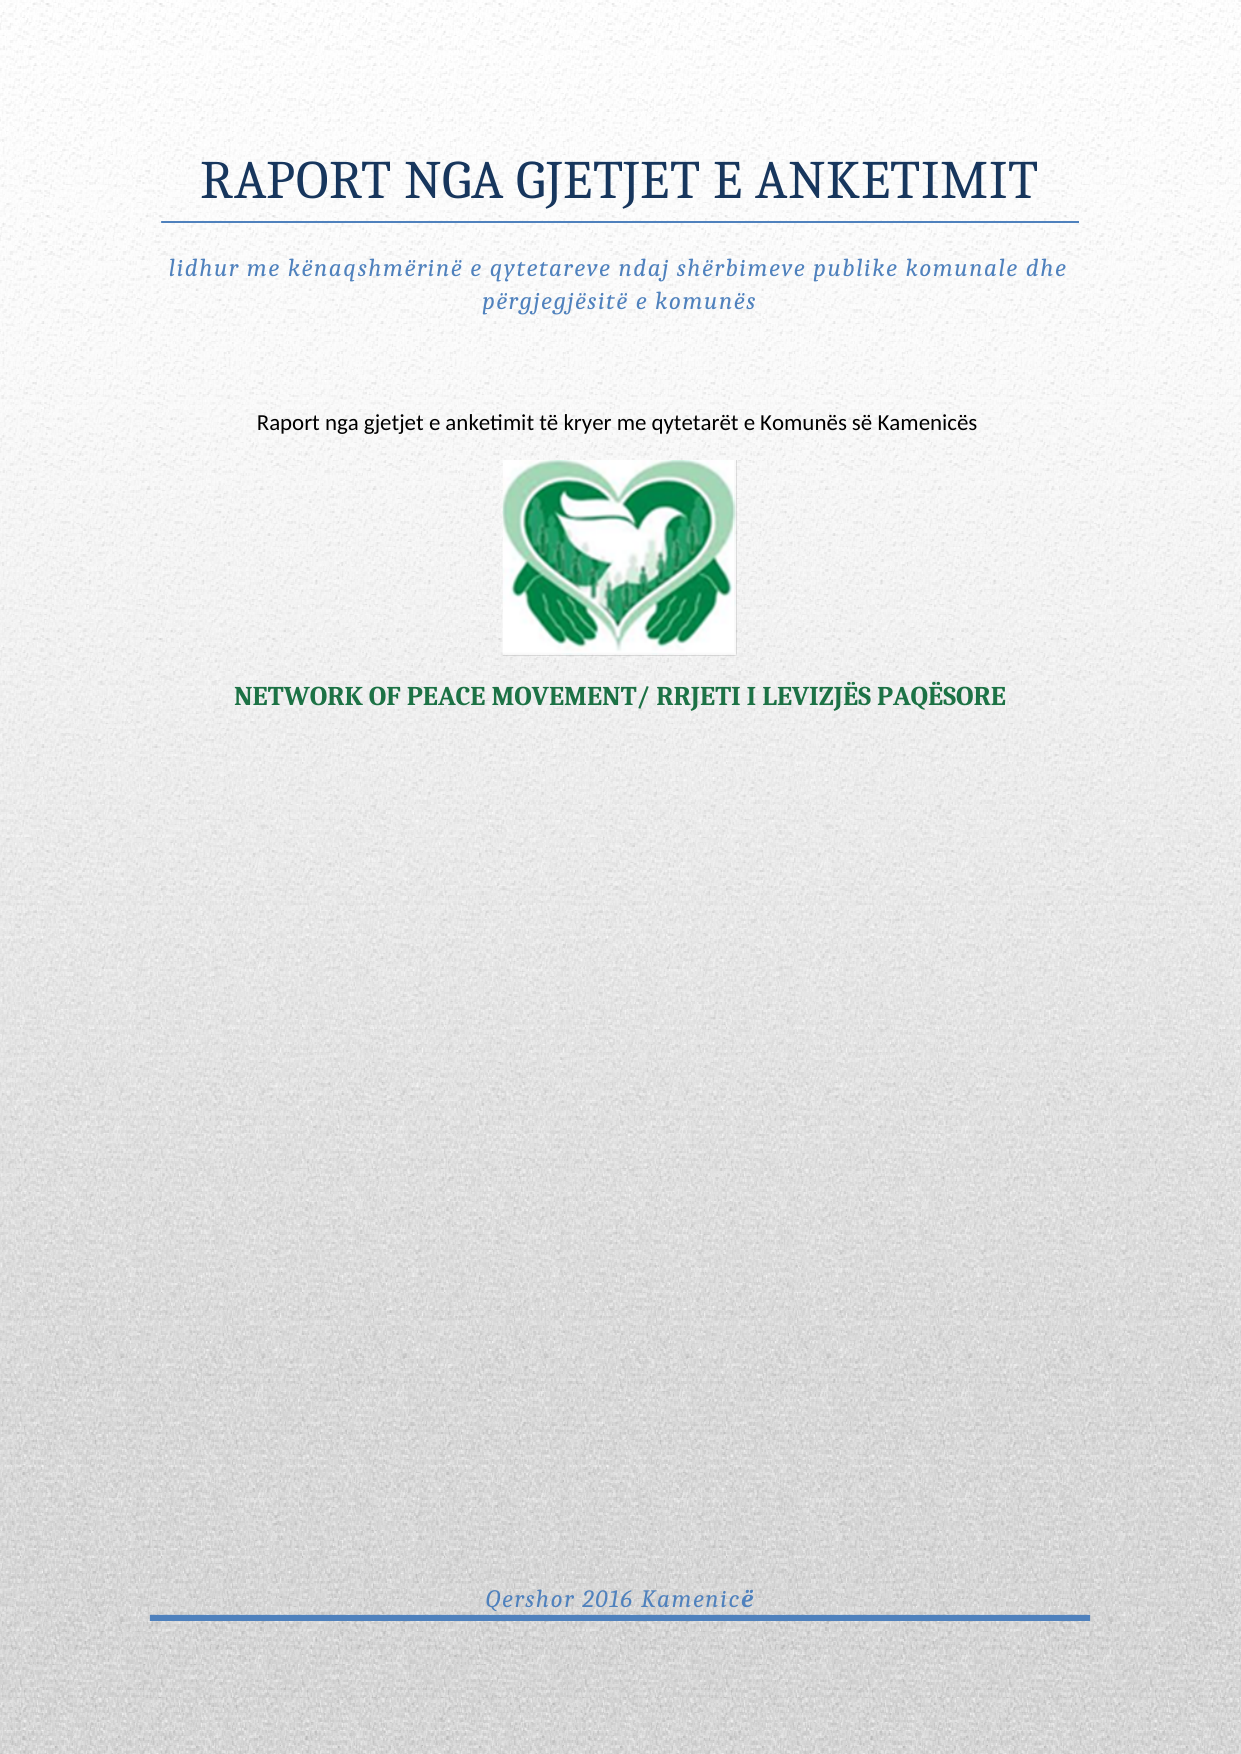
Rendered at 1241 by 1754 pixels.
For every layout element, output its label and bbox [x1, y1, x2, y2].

picture [502, 460, 738, 657]
